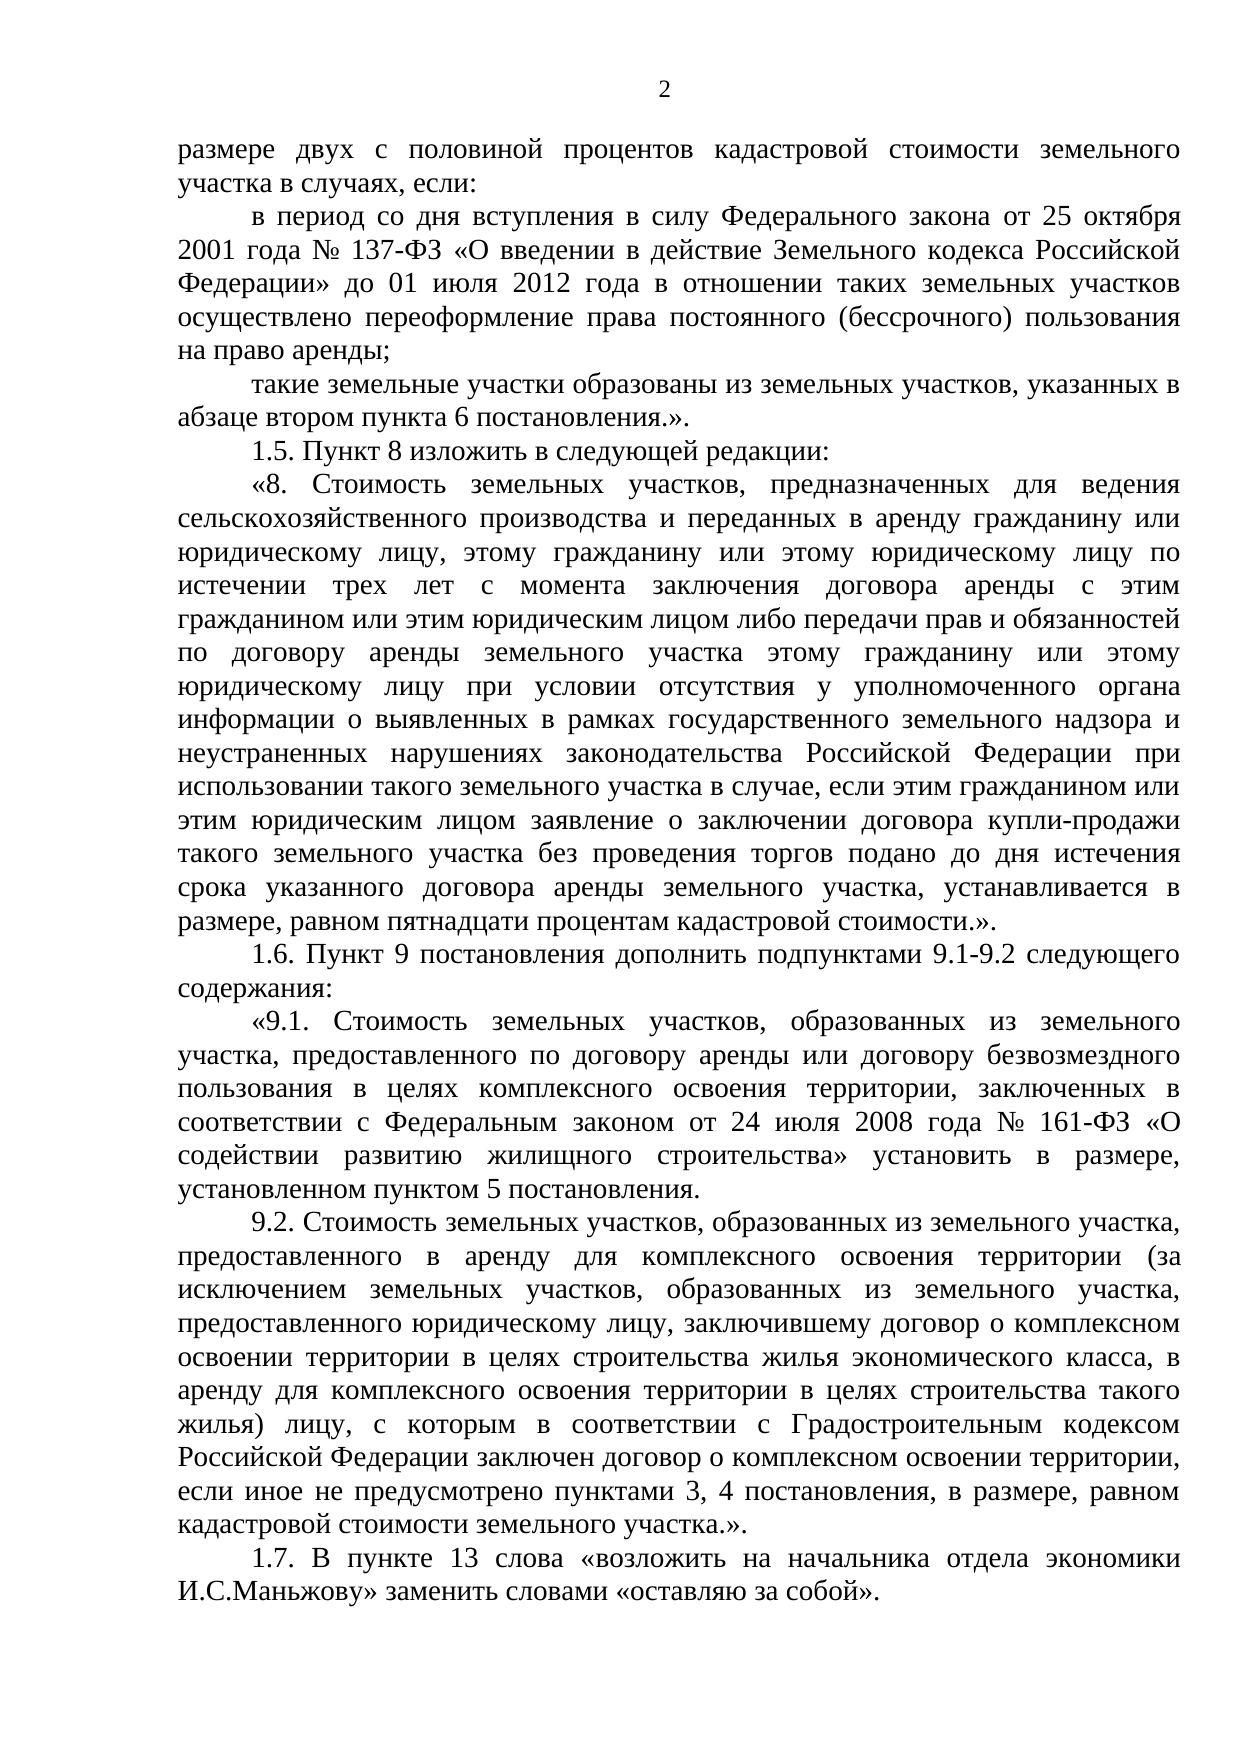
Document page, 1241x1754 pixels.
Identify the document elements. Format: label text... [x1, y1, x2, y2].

text 9.2. Стоимость земельных участков, образованных из земельного участка, предоставленного в аренду для комплексного освоения территории (за исключением земельных участков, образованных из земельного участка, предоставленного юридическому лицу, заключившему договор о комплексном освоении территории в целях строительства жилья экономического класса, в аренду для комплексного освоения территории в целях строительства такого жилья) лицу, с которым в соответствии с Градостроительным кодексом Российской Федерации заключен договор о комплексном освоении территории, если иное не предусмотрено пунктами 3, 4 постановления, в размере, равном кадастровой стоимости земельного участка.». [177, 1204, 1181, 1540]
text 1.7. В пункте 13 слова «возложить на начальника отдела экономики И.С.Маньжову» заменить словами «оставляю за собой». [177, 1540, 1181, 1607]
text такие земельные участки образованы из земельных участков, указанных в абзаце втором пункта 6 постановления.». [177, 366, 1181, 433]
text 1.6. Пункт 9 постановления дополнить подпунктами 9.1-9.2 следующего содержания: [177, 936, 1181, 1003]
text «9.1. Стоимость земельных участков, образованных из земельного участка, предоставленного по договору аренды или договору безвозмездного пользования в целях комплексного освоения территории, заключенных в соответствии с Федеральным законом от 24 июля 2008 года № 161-ФЗ «О содействии развитию жилищного строительства» установить в размере, установленном пунктом 5 постановления. [177, 1003, 1181, 1204]
text в период со дня вступления в силу Федерального закона от 25 октября 2001 года № 137-ФЗ «О введении в действие Земельного кодекса Российской Федерации» до 01 июля 2012 года в отношении таких земельных участков осуществлено переоформление права постоянного (бессрочного) пользования на право аренды; [177, 198, 1181, 366]
text 1.5. Пункт 8 изложить в следующей редакции: [177, 433, 1181, 467]
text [177, 131, 1181, 198]
text «8. Стоимость земельных участков, предназначенных для ведения сельскохозяйственного производства и переданных в аренду гражданину или юридическому лицу, этому гражданину или этому юридическому лицу по истечении трех лет с момента заключения договора аренды с этим гражданином или этим юридическим лицом либо передачи прав и обязанностей по договору аренды земельного участка этому гражданину или этому юридическому лицу при условии отсутствия у уполномоченного органа информации о выявленных в рамках государственного земельного надзора и неустраненных нарушениях законодательства Российской Федерации при использовании такого земельного участка в случае, если этим гражданином или этим юридическим лицом заявление о заключении договора купли-продажи такого земельного участка без проведения торгов подано до дня истечения срока указанного договора аренды земельного участка, устанавливается в размере, равном пятнадцати процентам кадастровой стоимости.». [177, 467, 1181, 936]
